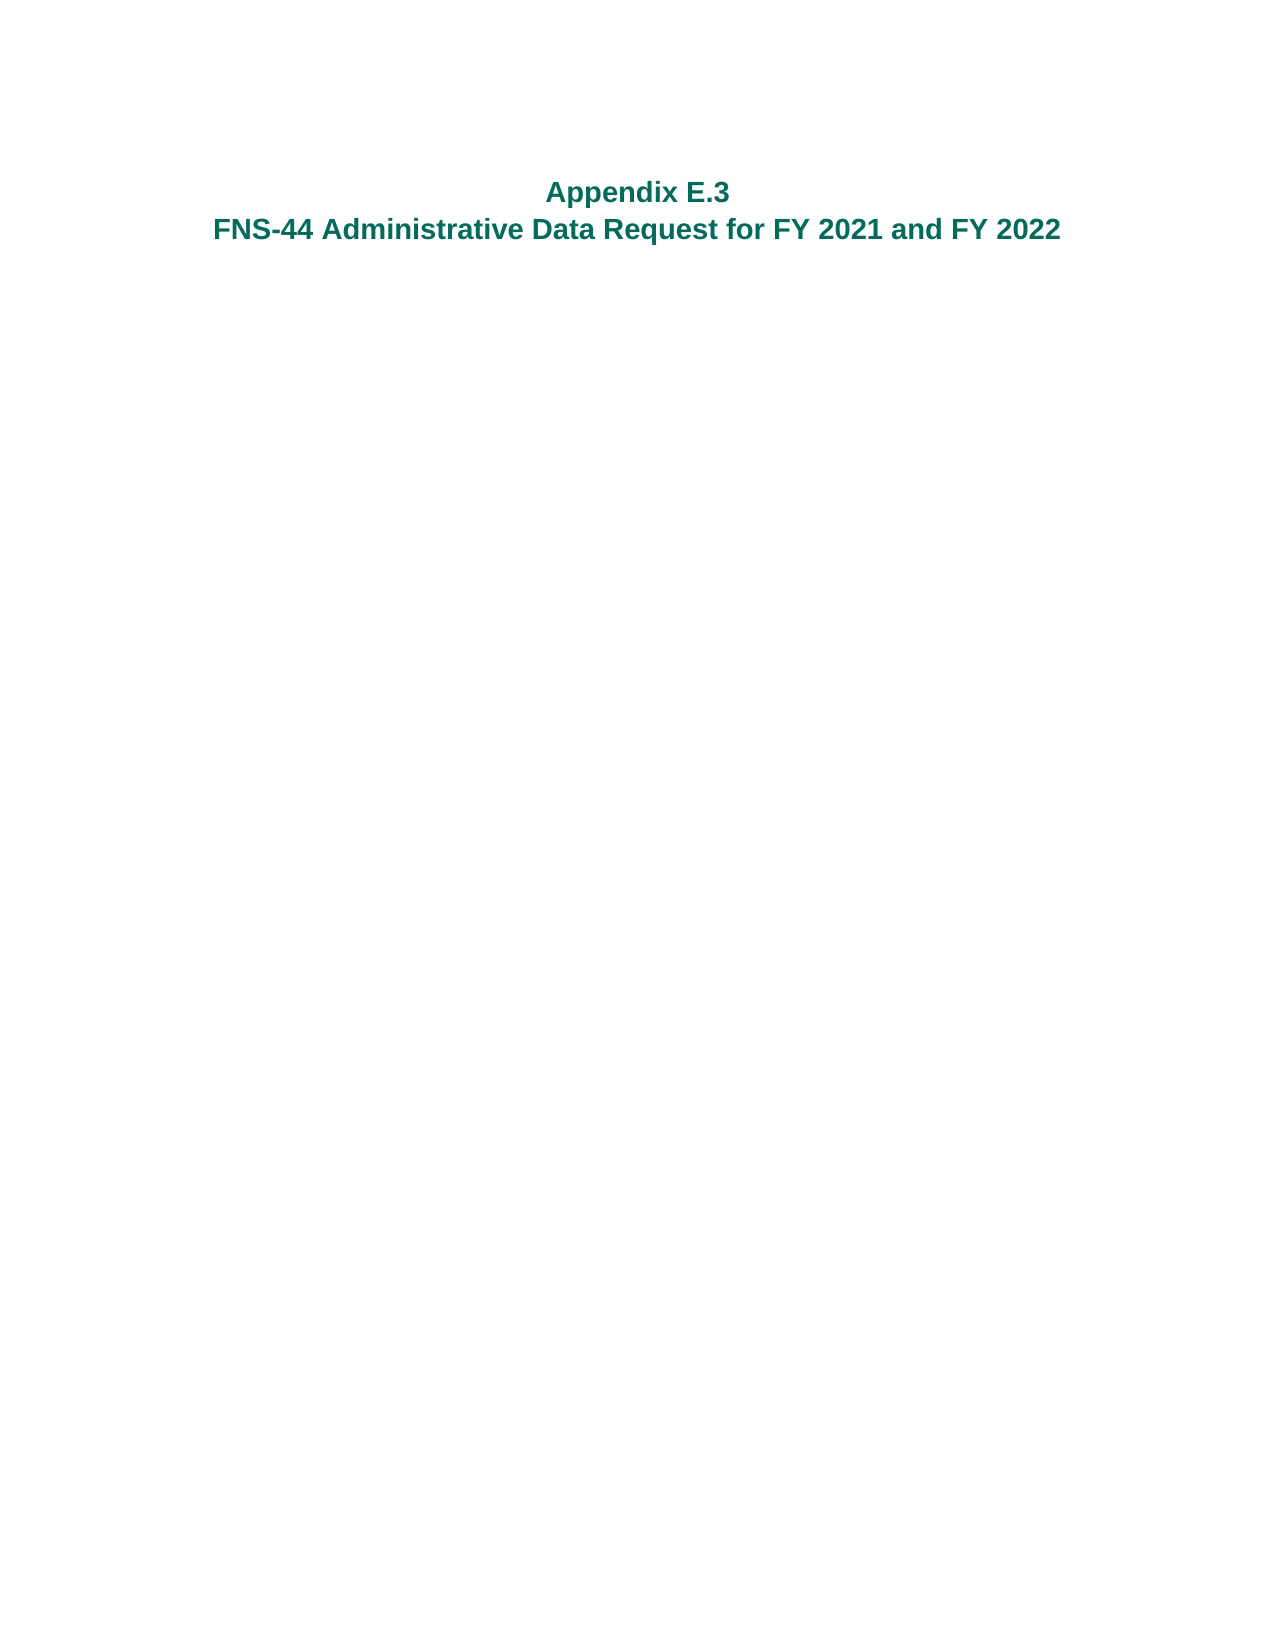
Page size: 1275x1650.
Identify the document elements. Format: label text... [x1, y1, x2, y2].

text Appendix E.3 FNS-44 Administrative Data Request for FY 2021 and FY 2022 [150, 175, 1125, 245]
